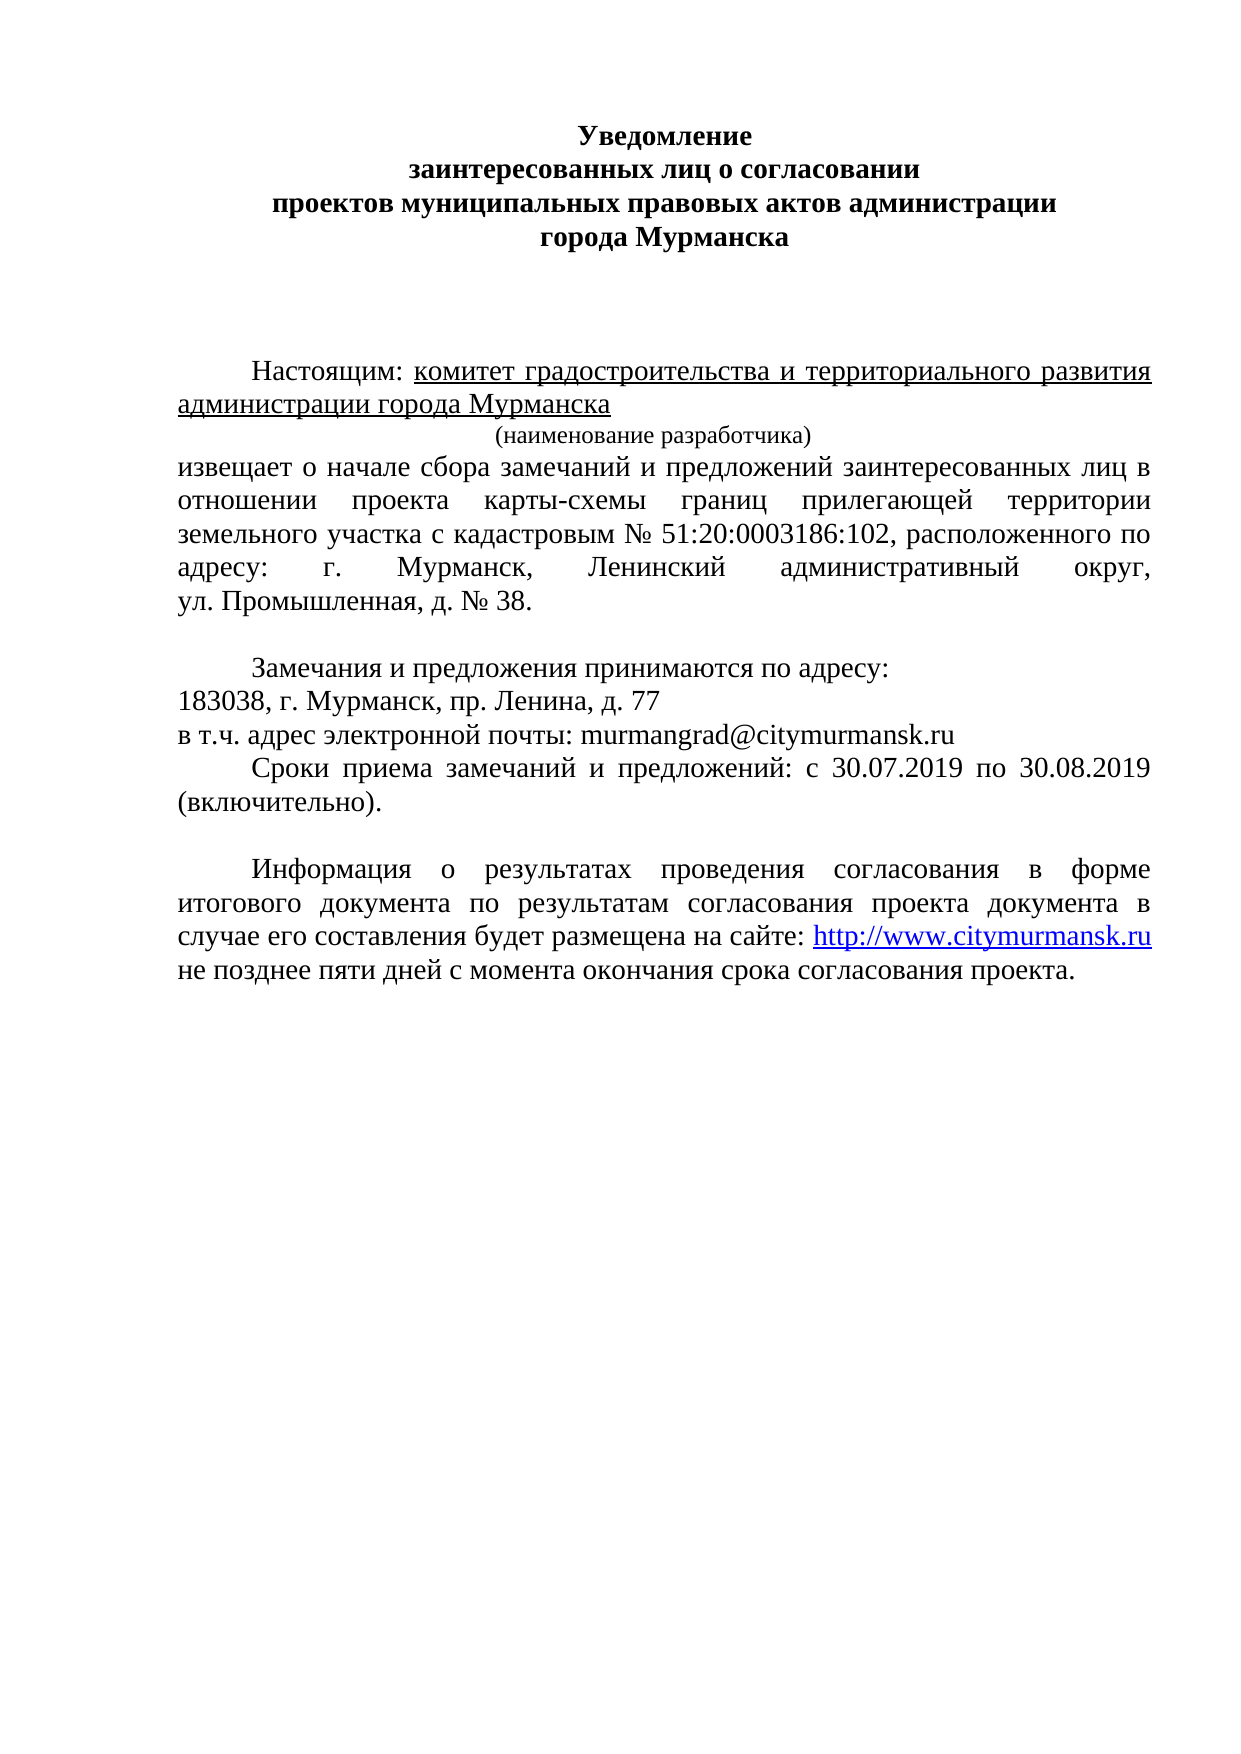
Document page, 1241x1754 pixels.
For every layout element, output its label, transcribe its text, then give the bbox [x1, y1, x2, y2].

title заинтересованных лиц о согласовании [177, 152, 1152, 185]
text (наименование разработчика) [177, 420, 1152, 449]
text Информация о результатах проведения согласования в форме итогового документа по результатам согласования проекта документа в случае его составления будет размещена на сайте: http://www.citymurmansk.ru не позднее пяти дней с момента окончания срока согласования проекта. [177, 851, 1152, 985]
text Настоящим: комитет градостроительства и территориального развития администрации города Мурманска [177, 353, 1152, 420]
title Уведомление [177, 118, 1152, 152]
title города Мурманска [177, 219, 1152, 252]
text в т.ч. адрес электронной почты: murmangrad@citymurmansk.ru [177, 717, 1152, 751]
text Замечания и предложения принимаются по адресу: [177, 650, 1152, 683]
text 183038, г. Мурманск, пр. Ленина, д. 77 [177, 683, 1152, 717]
text извещает о начале сбора замечаний и предложений заинтересованных лиц в отношении проекта карты-схемы границ прилегающей территории земельного участка с кадастровым № 51:20:0003186:102, расположенного по адресу: г. Мурманск, Ленинский административный округ, ул. Промышленная, д. № 38. [177, 449, 1152, 616]
text Сроки приема замечаний и предложений: с 30.07.2019 по 30.08.2019 (включительно). [177, 751, 1152, 818]
title проектов муниципальных правовых актов администрации [177, 185, 1152, 219]
